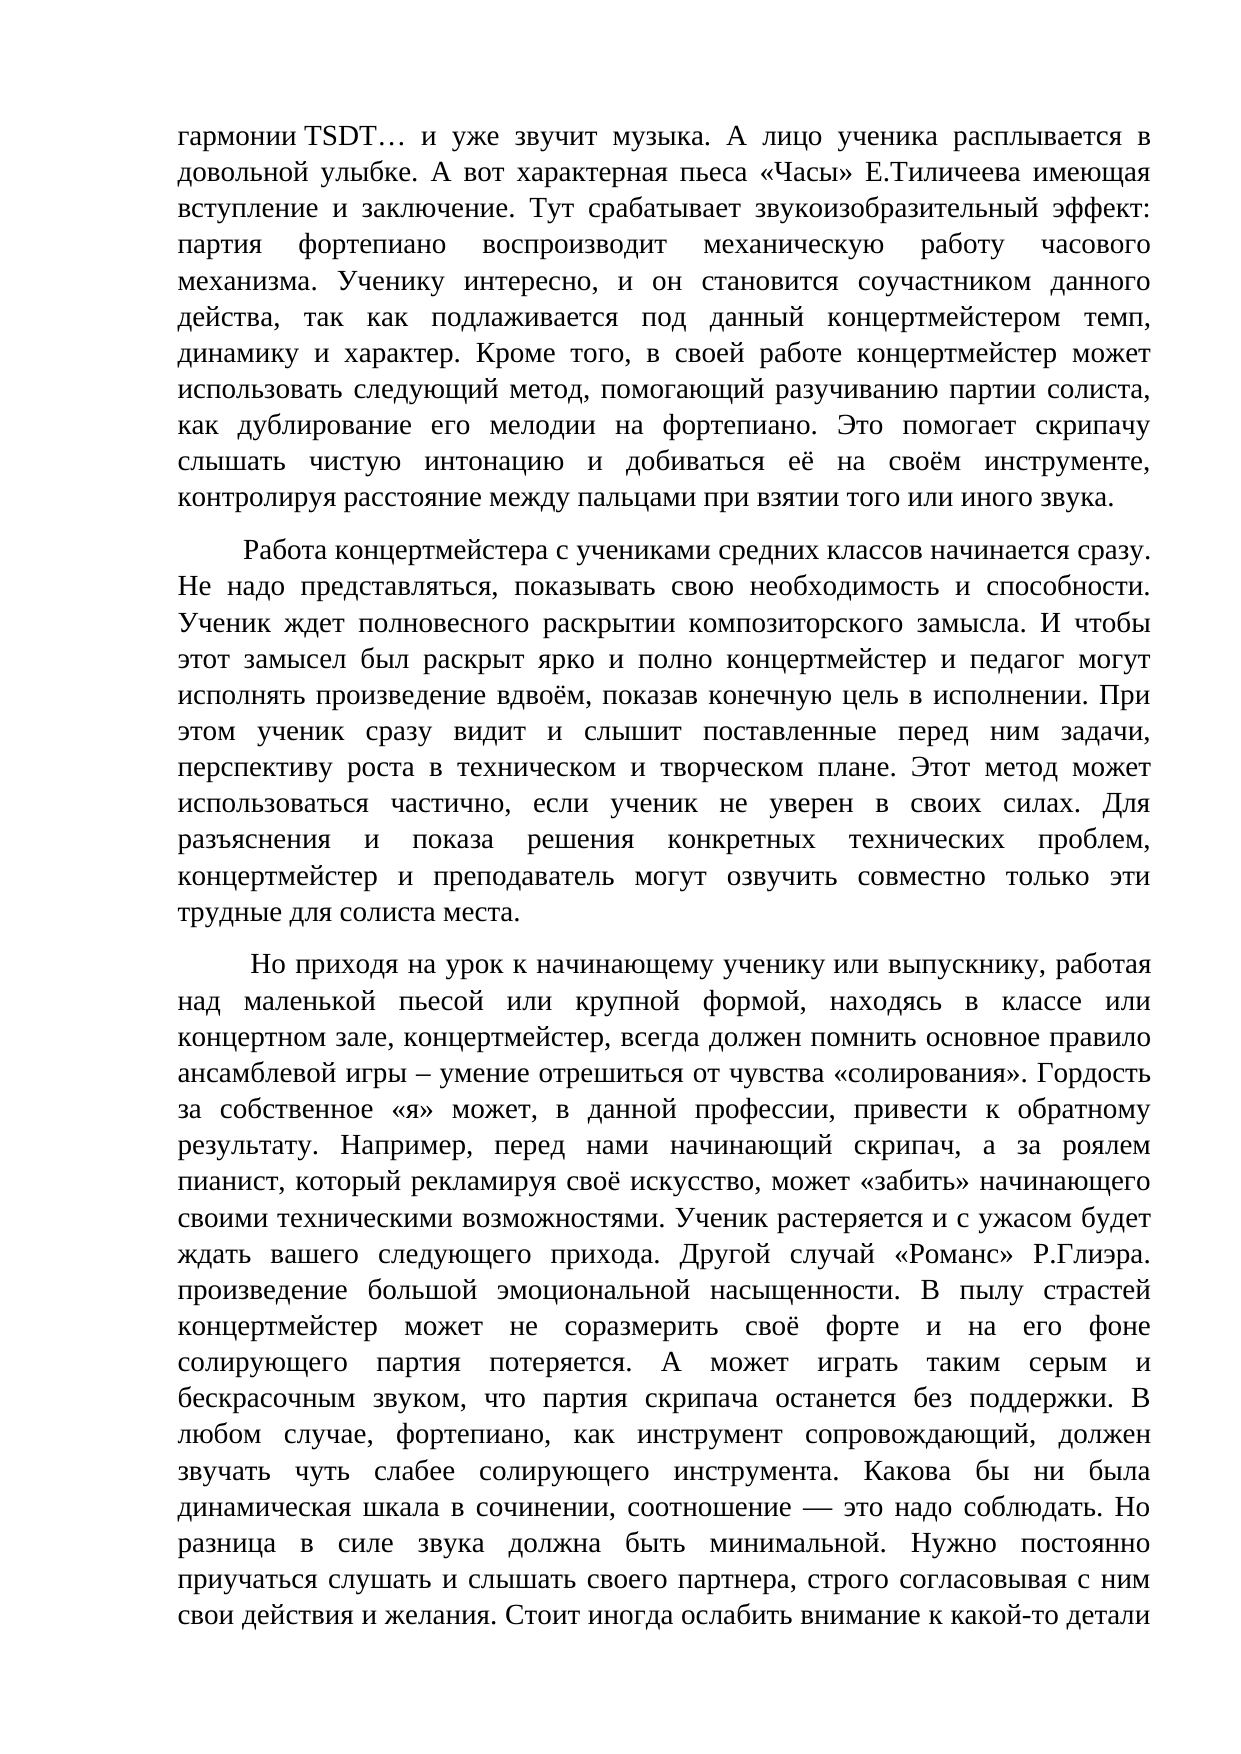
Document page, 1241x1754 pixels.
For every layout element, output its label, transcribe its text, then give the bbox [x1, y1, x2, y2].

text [177, 947, 1152, 1631]
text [177, 118, 1152, 513]
text Работа концертмейстера с учениками средних классов начинается сразу. Не надо представляться, показывать свою необходимость и способности. Ученик ждет полновесного раскрытии композиторского замысла. И чтобы этот замысел был раскрыт ярко и полно концертмейстер и педагог могут исполнять произведение вдвоём, показав конечную цель в исполнении. При этом ученик сразу видит и слышит поставленные перед ним задачи, перспективу роста в техническом и творческом плане. Этот метод может использоваться частично, если ученик не уверен в своих силах. Для разъяснения и показа решения конкретных технических проблем, концертмейстер и преподаватель могут озвучить совместно только эти трудные для солиста места. [177, 532, 1152, 927]
